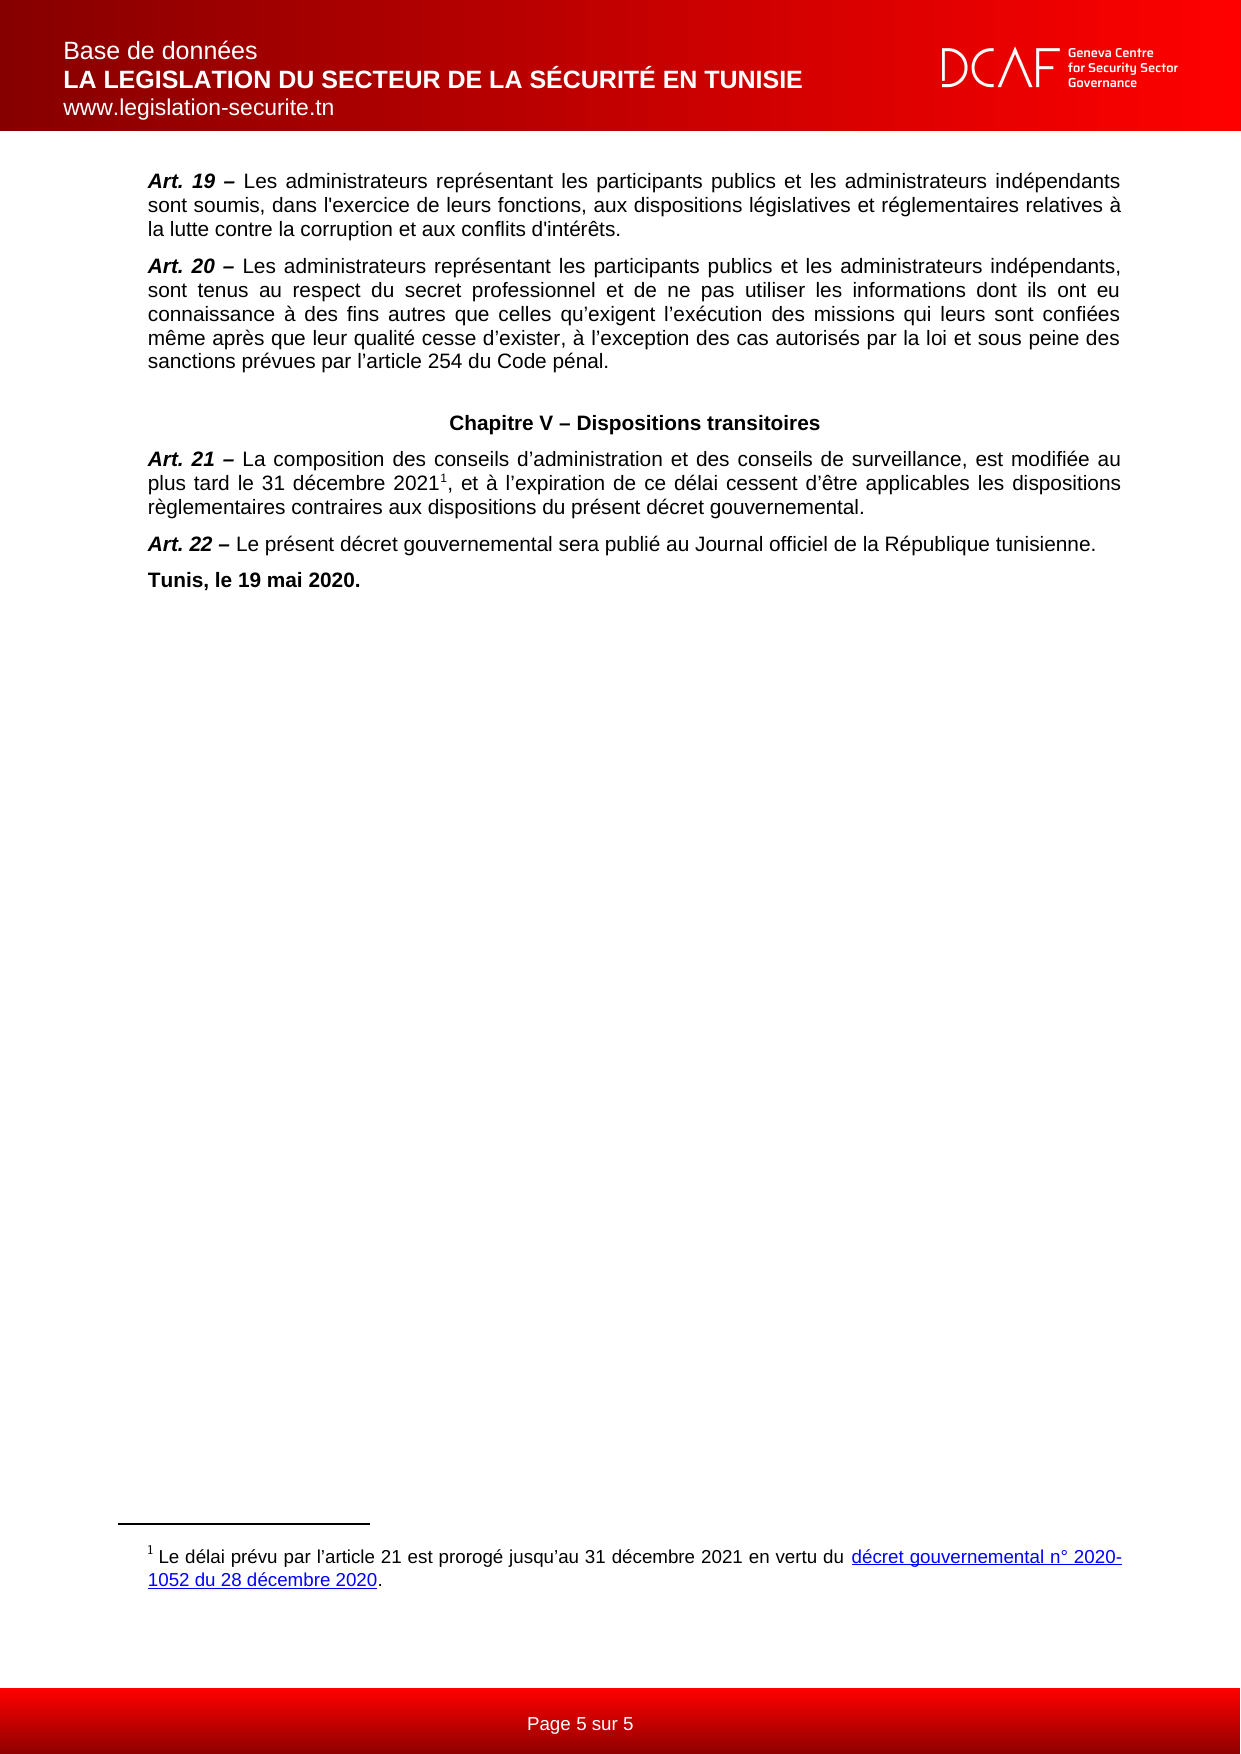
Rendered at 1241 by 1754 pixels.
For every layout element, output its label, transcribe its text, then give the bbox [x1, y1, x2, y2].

text Art. 21 – La composition des conseils d’administration et des conseils de surveillance, est modifiée au plus tard le 31 décembre 2021, et à l’expiration de ce délai cessent d’être applicables les dispositions règlementaires contraires aux dispositions du présent décret gouvernemental. [148, 447, 1122, 519]
text Art. 20 – Les administrateurs représentant les participants publics et les administrateurs indépendants, sont tenus au respect du secret professionnel et de ne pas utiliser les informations dont ils ont eu connaissance à des fins autres que celles qu’exigent l’exécution des missions qui leurs sont confiées même après que leur qualité cesse d’exister, à l’exception des cas autorisés par la loi et sous peine des sanctions prévues par l’article 254 du Code pénal. [148, 253, 1122, 373]
text Art. 19 – Les administrateurs représentant les participants publics et les administrateurs indépendants sont soumis, dans l'exercice de leurs fonctions, aux dispositions législatives et réglementaires relatives à la lutte contre la corruption et aux conflits d'intérêts. [148, 169, 1122, 241]
text Art. 22 – Le présent décret gouvernemental sera publié au Journal officiel de la République tunisienne. [148, 532, 1122, 556]
picture [941, 37, 1178, 100]
text Chapitre V – Dispositions transitoires [148, 411, 1122, 435]
text Tunis, le 19 mai 2020. [148, 568, 1122, 592]
